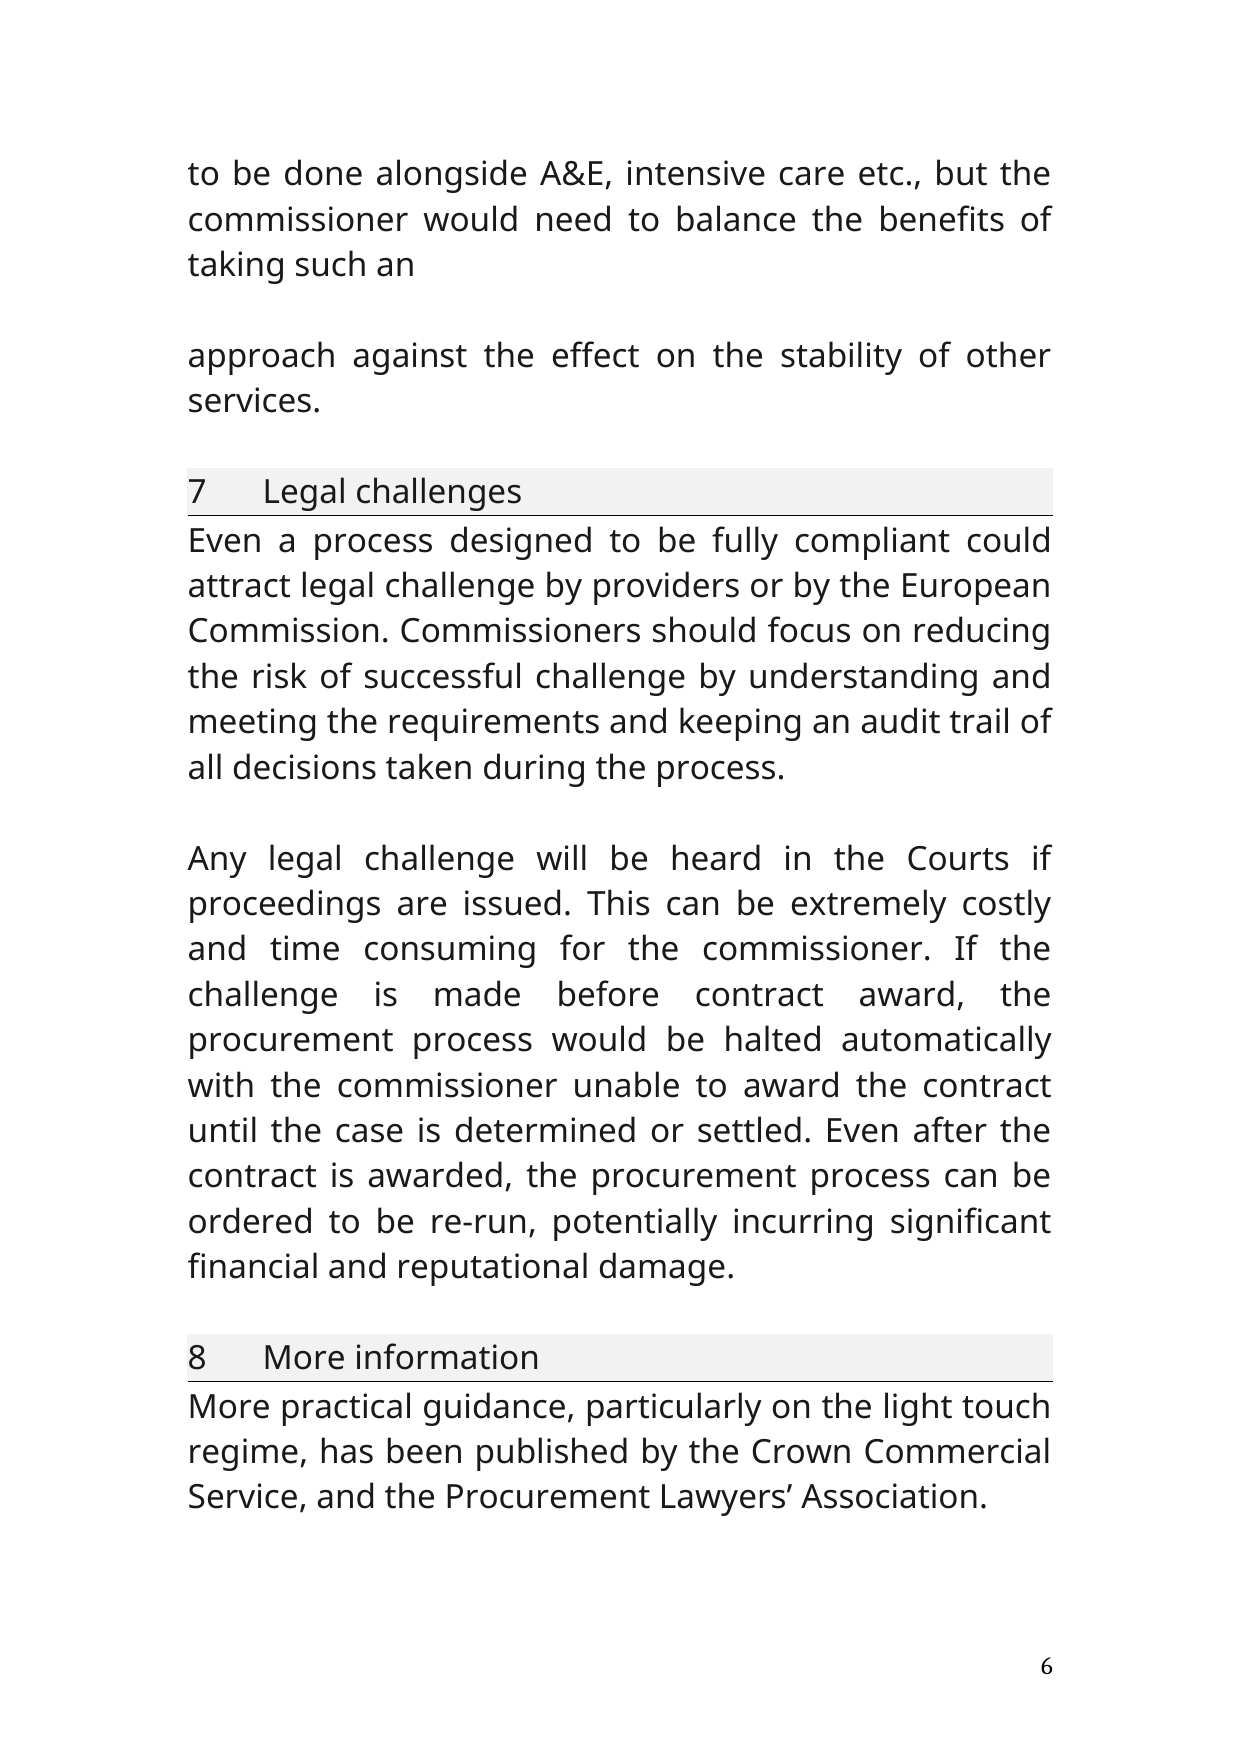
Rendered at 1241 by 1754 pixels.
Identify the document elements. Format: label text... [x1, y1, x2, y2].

text approach against the effect on the stability of other services. [187, 332, 1053, 422]
text 8 More information [187, 1334, 1053, 1382]
text Even a process designed to be fully compliant could attract legal challenge by providers or by the European Commission. Commissioners should focus on reducing the risk of successful challenge by understanding and meeting the requirements and keeping an audit trail of all decisions taken during the process. [187, 516, 1053, 789]
text 7 Legal challenges [187, 468, 1053, 516]
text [187, 150, 1053, 286]
text Any legal challenge will be heard in the Courts if proceedings are issued. This can be extremely costly and time consuming for the commissioner. If the challenge is made before contract award, the procurement process would be halted automatically with the commissioner unable to award the contract until the case is determined or settled. Even after the contract is awarded, the procurement process can be ordered to be re-run, potentially incurring significant financial and reputational damage. [187, 834, 1053, 1288]
text More practical guidance, particularly on the light touch regime, has been published by the Crown Commercial Service, and the Procurement Lawyers’ Association. [187, 1382, 1053, 1519]
